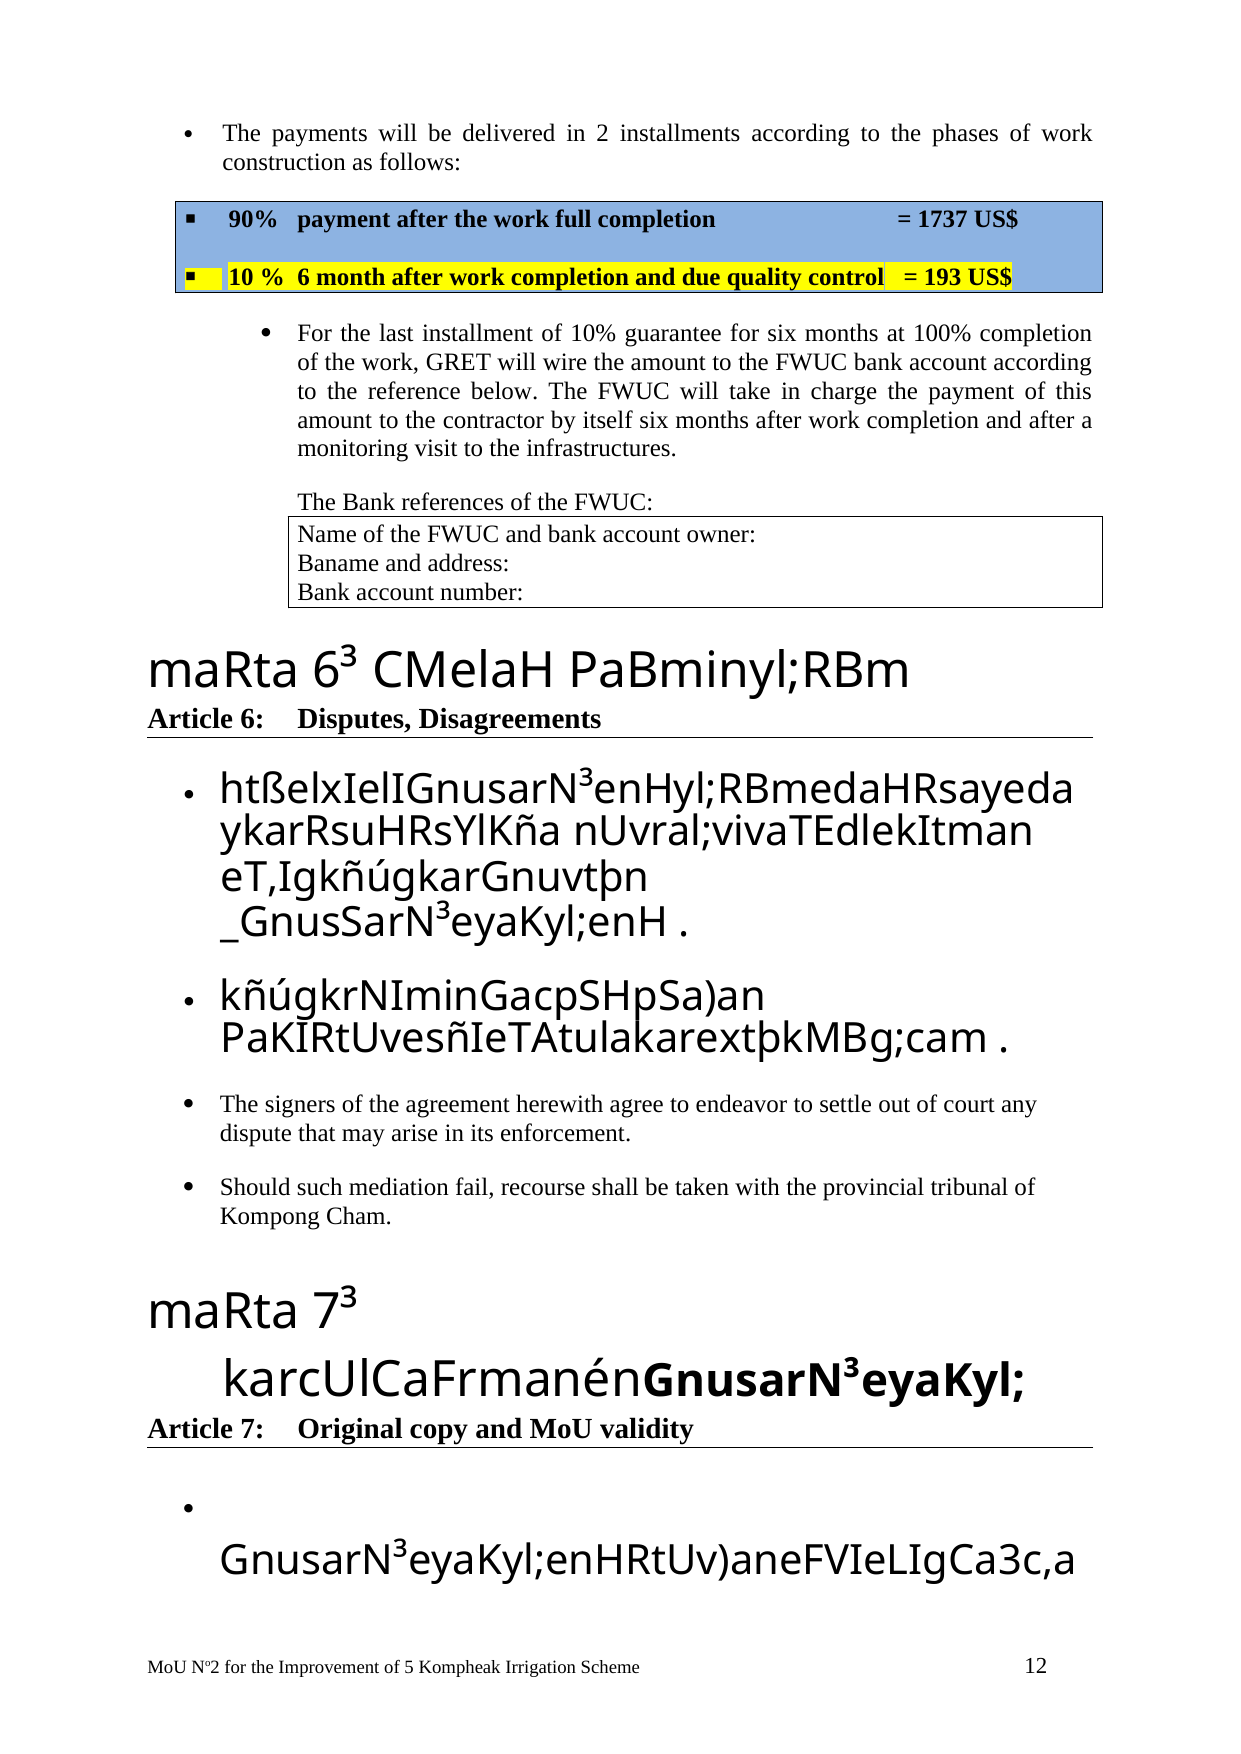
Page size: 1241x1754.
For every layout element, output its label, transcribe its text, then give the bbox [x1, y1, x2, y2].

text Article 7: Original copy and MoU validity [147, 1411, 1093, 1447]
list Should such mediation fail, recourse shall be taken with the provincial tribunal of Kompong Cham. [184, 1172, 1093, 1229]
text Baname and address: [289, 545, 1102, 573]
text Name of the FWUC and bank account owner: [289, 517, 1102, 545]
list The payments will be delivered in 2 installments according to the phases of work construction as follows: [184, 118, 1093, 176]
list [184, 1473, 1093, 1586]
list 10 % 6 month after work completion and due quality control = 193 US$ [176, 258, 1102, 292]
list 90% payment after the work full completion = 1737 US$ [176, 202, 1102, 230]
list For the last installment of 10% guarantee for six months at 100% completion of the work, GRET will wire the amount to the FWUC bank account according to the reference below. The FWUC will take in charge the payment of this amount to the contractor by itself six months after work completion and after a monitoring visit to the infrastructures. [262, 318, 1093, 462]
text Bank account number: [289, 573, 1102, 607]
text Article 6: Disputes, Disagreements [147, 702, 1093, 737]
text maRta 7³ karcUlCaFrmanénGnusarN³eyaKyl; [147, 1275, 1093, 1411]
text The Bank references of the FWUC: [297, 487, 1093, 516]
text maRta 6³ CMelaH PaBminyl;RBm [147, 633, 1093, 702]
list kñúgkrNIminGacpSHpSa)an PaKIRtUvesñIeTAtulakarextþkMBg;cam . [184, 974, 1093, 1064]
list The signers of the agreement herewith agree to endeavor to settle out of court any dispute that may arise in its enforcement. [184, 1089, 1093, 1147]
list htßelxIelIGnusarN³enHyl;RBmedaHRsayedaykarRsuHRsYlKña nUvral;vivaTEdlekItman eT,IgkñúgkarGnuvtþn_GnusSarN³eyaKyl;enH . [184, 767, 1093, 949]
